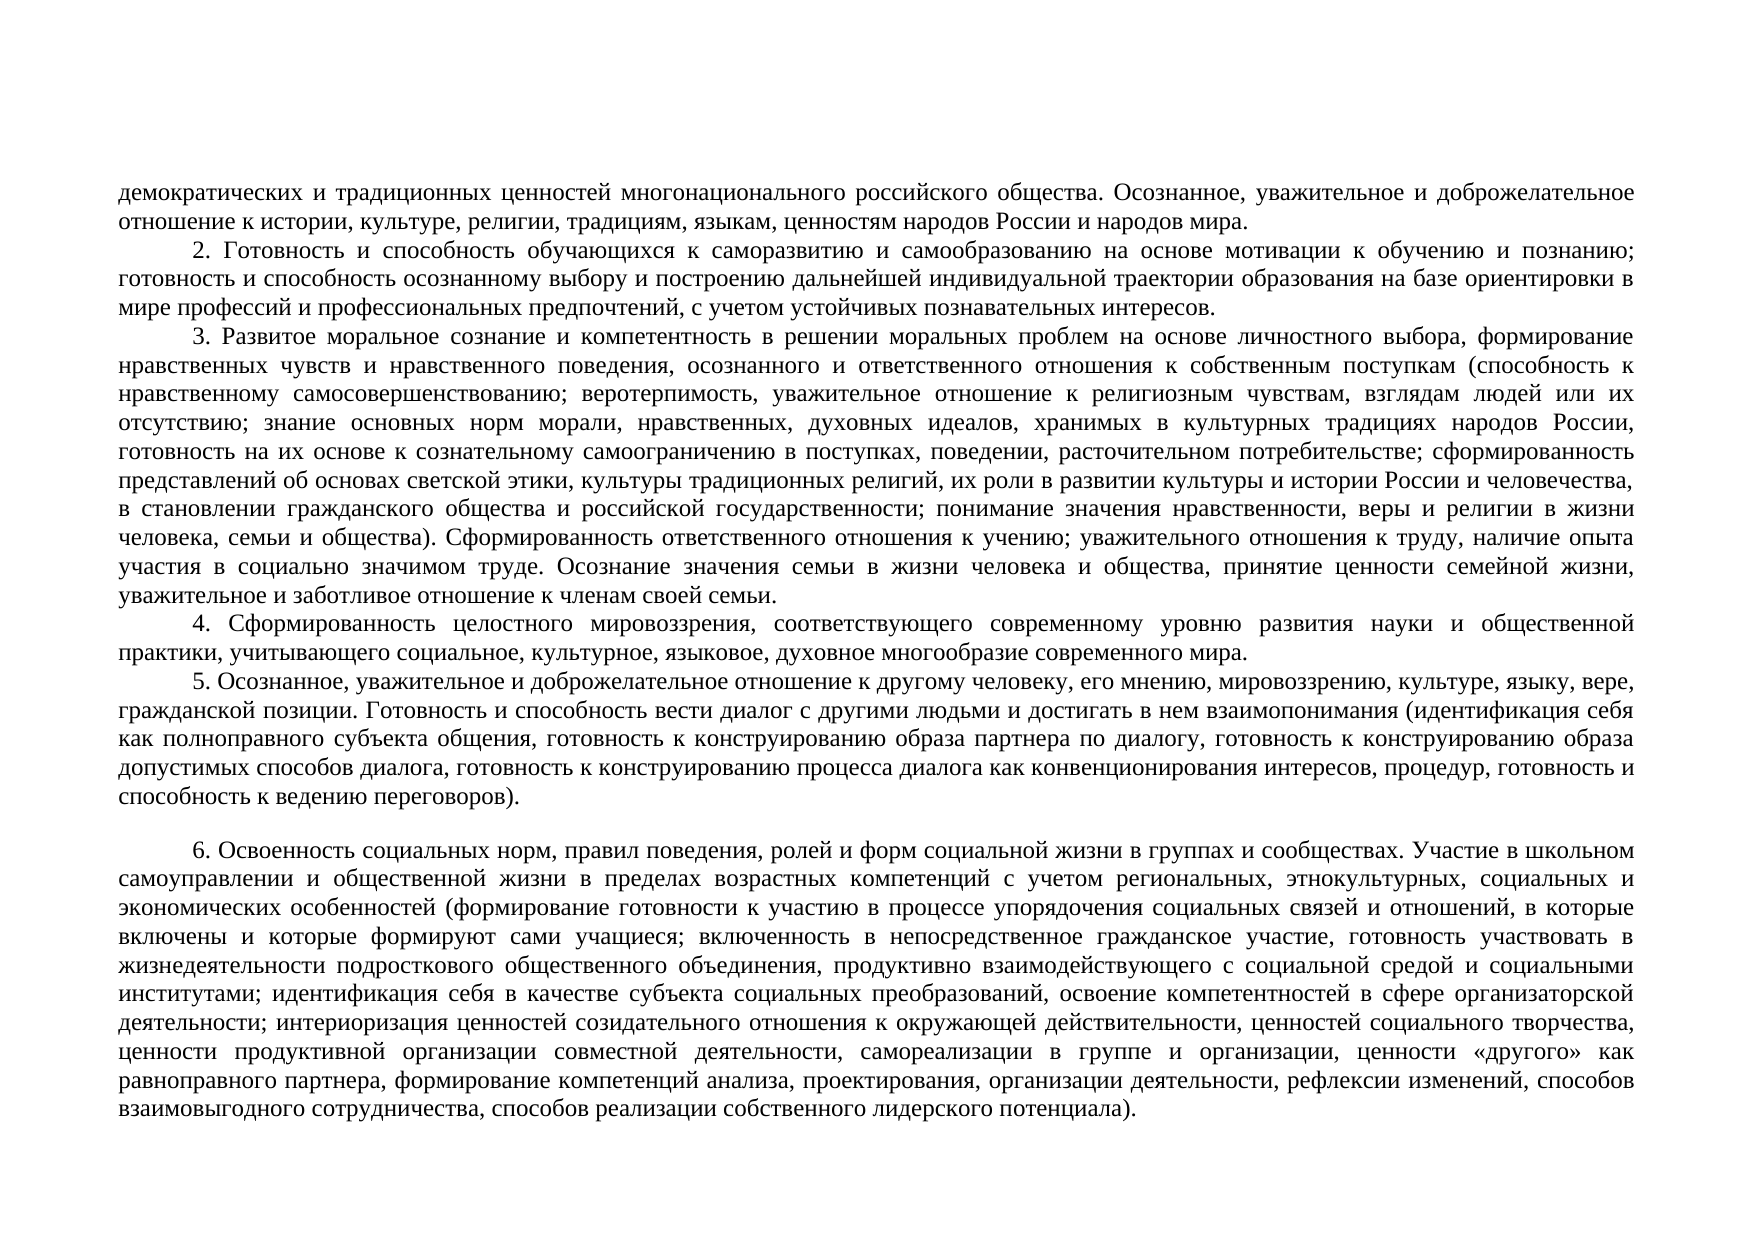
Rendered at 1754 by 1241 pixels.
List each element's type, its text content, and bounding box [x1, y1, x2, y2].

text 5. Осознанное, уважительное и доброжелательное отношение к другому человеку, его мнению, мировоззрению, культуре, языку, вере, гражданской позиции. Готовность и способность вести диалог с другими людьми и достигать в нем взаимопонимания (идентификация себя как полноправного субъекта общения, готовность к конструированию образа партнера по диалогу, готовность к конструированию образа допустимых способов диалога, готовность к конструированию процесса диалога как конвенционирования интересов, процедур, готовность и способность к ведению переговоров). [118, 666, 1636, 810]
text 3. Развитое моральное сознание и компетентность в решении моральных проблем на основе личностного выбора, формирование нравственных чувств и нравственного поведения, осознанного и ответственного отношения к собственным поступкам (способность к нравственному самосовершенствованию; веротерпимость, уважительное отношение к религиозным чувствам, взглядам людей или их отсутствию; знание основных норм морали, нравственных, духовных идеалов, хранимых в культурных традициях народов России, готовность на их основе к сознательному самоограничению в поступках, поведении, расточительном потребительстве; сформированность представлений об основах светской этики, культуры традиционных религий, их роли в развитии культуры и истории России и человечества, в становлении гражданского общества и российской государственности; понимание значения нравственности, веры и религии в жизни человека, семьи и общества). Сформированность ответственного отношения к учению; уважительного отношения к труду, наличие опыта участия в социально значимом труде. Осознание значения семьи в жизни человека и общества, принятие ценности семейной жизни, уважительное и заботливое отношение к членам своей семьи. [118, 321, 1636, 608]
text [118, 177, 1636, 235]
text 4. Сформированность целостного мировоззрения, соответствующего современному уровню развития науки и общественной практики, учитывающего социальное, культурное, языковое, духовное многообразие современного мира. [118, 608, 1636, 666]
text 2. Готовность и способность обучающихся к саморазвитию и самообразованию на основе мотивации к обучению и познанию; готовность и способность осознанному выбору и построению дальнейшей индивидуальной траектории образования на базе ориентировки в мире профессий и профессиональных предпочтений, с учетом устойчивых познавательных интересов. [118, 235, 1636, 321]
text 6. Освоенность социальных норм, правил поведения, ролей и форм социальной жизни в группах и сообществах. Участие в школьном самоуправлении и общественной жизни в пределах возрастных компетенций с учетом региональных, этнокультурных, социальных и экономических особенностей (формирование готовности к участию в процессе упорядочения социальных связей и отношений, в которые включены и которые формируют сами учащиеся; включенность в непосредственное гражданское участие, готовность участвовать в жизнедеятельности подросткового общественного объединения, продуктивно взаимодействующего с социальной средой и социальными институтами; идентификация себя в качестве субъекта социальных преобразований, освоение компетентностей в сфере организаторской деятельности; интериоризация ценностей созидательного отношения к окружающей действительности, ценностей социального творчества, ценности продуктивной организации совместной деятельности, самореализации в группе и организации, ценности «другого» как равноправного партнера, формирование компетенций анализа, проектирования, организации деятельности, рефлексии изменений, способов взаимовыгодного сотрудничества, способов реализации собственного лидерского потенциала). [118, 835, 1636, 1122]
